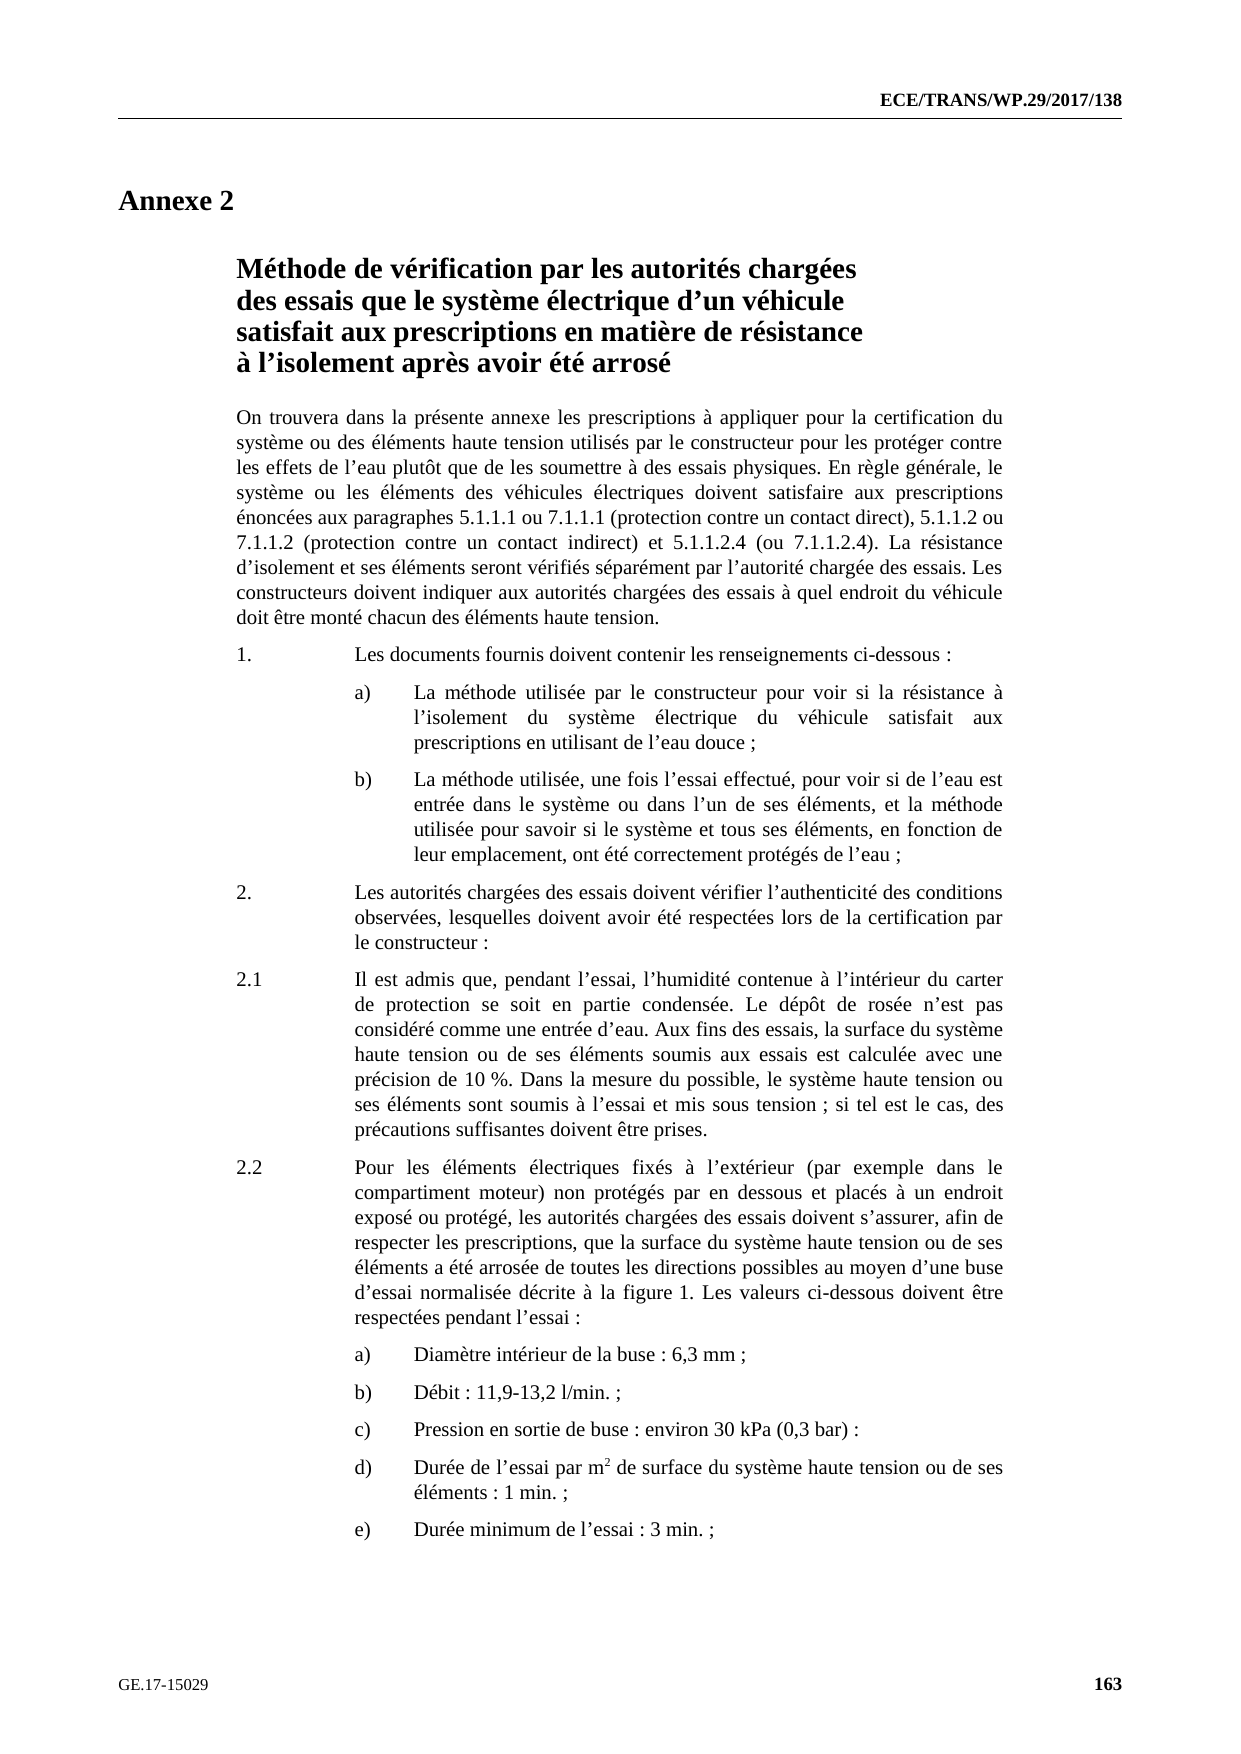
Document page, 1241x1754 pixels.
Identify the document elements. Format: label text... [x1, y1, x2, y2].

text a) La méthode utilisée par le constructeur pour voir si la résistance à l’isolement du système électrique du véhicule satisfait aux prescriptions en utilisant de l’eau douce ; [354, 679, 1004, 754]
text Méthode de vérification par les autorités chargées des essais que le système électrique d’un véhicule satisfait aux prescriptions en matière de résistance à l’isolement après avoir été arrosé [118, 254, 1004, 379]
text 2. Les autorités chargées des essais doivent vérifier l’authenticité des conditions observées, lesquelles doivent avoir été respectées lors de la certification par le constructeur : [236, 879, 1004, 954]
text 1. Les documents fournis doivent contenir les renseignements ci-dessous : [236, 641, 1004, 666]
text a) Diamètre intérieur de la buse : 6,3 mm ; [354, 1341, 1004, 1366]
text b) La méthode utilisée, une fois l’essai effectué, pour voir si de l’eau est entrée dans le système ou dans l’un de ses éléments, et la méthode utilisée pour savoir si le système et tous ses éléments, en fonction de leur emplacement, ont été correctement protégés de l’eau ; [354, 766, 1004, 866]
text d) Durée de l’essai par m2 de surface du système haute tension ou de ses éléments : 1 min. ; [354, 1454, 1004, 1504]
text 2.2 Pour les éléments électriques fixés à l’extérieur (par exemple dans le compartiment moteur) non protégés par en dessous et placés à un endroit exposé ou protégé, les autorités chargées des essais doivent s’assurer, afin de respecter les prescriptions, que la surface du système haute tension ou de ses éléments a été arrosée de toutes les directions possibles au moyen d’une buse d’essai normalisée décrite à la figure 1. Les valeurs ci-dessous doivent être respectées pendant l’essai : [236, 1154, 1004, 1329]
text On trouvera dans la présente annexe les prescriptions à appliquer pour la certification du système ou des éléments haute tension utilisés par le constructeur pour les protéger contre les effets de l’eau plutôt que de les soumettre à des essais physiques. En règle générale, le système ou les éléments des véhicules électriques doivent satisfaire aux prescriptions énoncées aux paragraphes 5.1.1.1 ou 7.1.1.1 (protection contre un contact direct), 5.1.1.2 ou 7.1.1.2 (protection contre un contact indirect) et 5.1.1.2.4 (ou 7.1.1.2.4). La résistance d’isolement et ses éléments seront vérifiés séparément par l’autorité chargée des essais. Les constructeurs doivent indiquer aux autorités chargées des essais à quel endroit du véhicule doit être monté chacun des éléments haute tension. [236, 404, 1004, 629]
text c) Pression en sortie de buse : environ 30 kPa (0,3 bar) : [354, 1416, 1004, 1441]
text e) Durée minimum de l’essai : 3 min. ; [354, 1516, 1004, 1541]
text 2.1 Il est admis que, pendant l’essai, l’humidité contenue à l’intérieur du carter de protection se soit en partie condensée. Le dépôt de rosée n’est pas considéré comme une entrée d’eau. Aux fins des essais, la surface du système haute tension ou de ses éléments soumis aux essais est calculée avec une précision de 10 %. Dans la mesure du possible, le système haute tension ou ses éléments sont soumis à l’essai et mis sous tension ; si tel est le cas, des précautions suffisantes doivent être prises. [236, 966, 1004, 1141]
text Annexe 2 [118, 185, 1004, 216]
text b) Débit : 11,9-13,2 l/min. ; [354, 1379, 1004, 1404]
